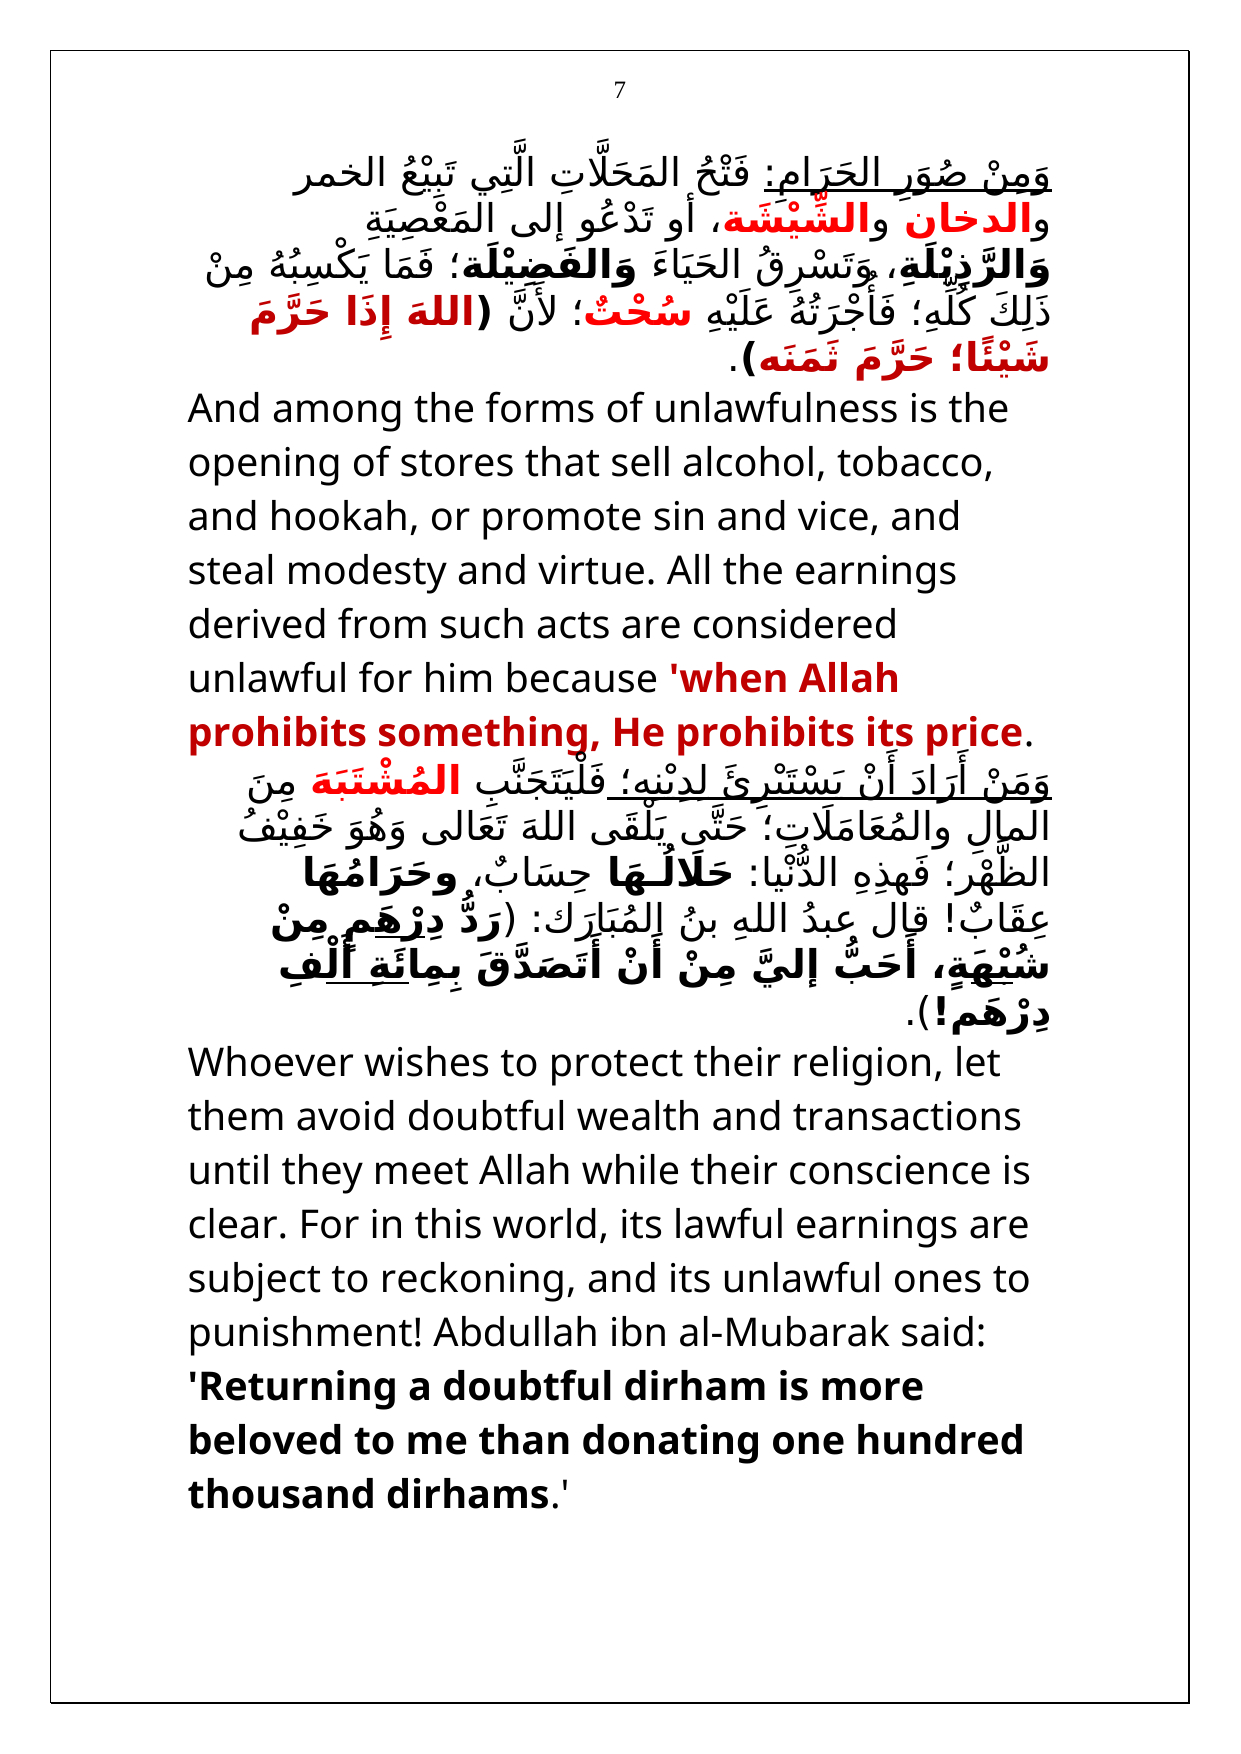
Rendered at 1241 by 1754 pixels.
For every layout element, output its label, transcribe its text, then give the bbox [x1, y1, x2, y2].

text Whoever wishes to protect their religion, let them avoid doubtful wealth and transactions until they meet Allah while their conscience is clear. For in this world, its lawful earnings are subject to reckoning, and its unlawful ones to punishment! Abdullah ibn al-Mubarak said: 'Returning a doubtful dirham is more beloved to me than donating one hundred thousand dirhams.' [187, 1034, 1052, 1520]
text And among the forms of unlawfulness is the opening of stores that sell alcohol, tobacco, and hookah, or promote sin and vice, and steal modesty and virtue. All the earnings derived from such acts are considered unlawful for him because 'when Allah prohibits something, He prohibits its price. [187, 380, 1052, 758]
text وَمَنْ أَرَادَ أَنْ يَسْتَبْرِئَ لِدِيْنِه؛ فَلْيَتَجَنَّبِ المُشْتَبَهَ مِنَ المالِ والمُعَامَلَاتِ؛ حَتَّى يَلْقَى اللهَ تَعَالى وَهُوَ خَفِيْفُ الظَّهْر؛ فَهذِهِ الدُّنْيا: حَلَالُـهَا حِسَابٌ، وحَرَامُهَا عِقَابٌ! قال عبدُ اللهِ بنُ المُبَارَك: (رَدُّ دِرْهَمٍ مِنْ شُبْهَةٍ، أَحَبُّ إليَّ مِنْ أَنْ أَتَصَدَّقَ بِمِائَةِ أَلْفِ دِرْهَم!). [187, 758, 1052, 1034]
text وَمِنْ صُوَرِ الحَرَامِ: فَتْحُ المَحَلَّاتِ الَّتِي تَبِيْعُ الخمر والدخان والشِّيْشَة، أو تَدْعُو إلى المَعْصِيَةِ وَالرَّذِيْلَةِ، وَتَسْرِقُ الحَيَاءَ وَالفَضِيْلَة؛ فَمَا يَكْسِبُهُ مِنْ ذَلِكَ كُلِّهِ؛ فَأُجْرَتُهُ عَلَيْهِ سُحْتٌ؛ لأَنَّ (اللهَ إِذَا حَرَّمَ شَيْئًا؛ حَرَّمَ ثَمَنَه). [187, 150, 1052, 380]
